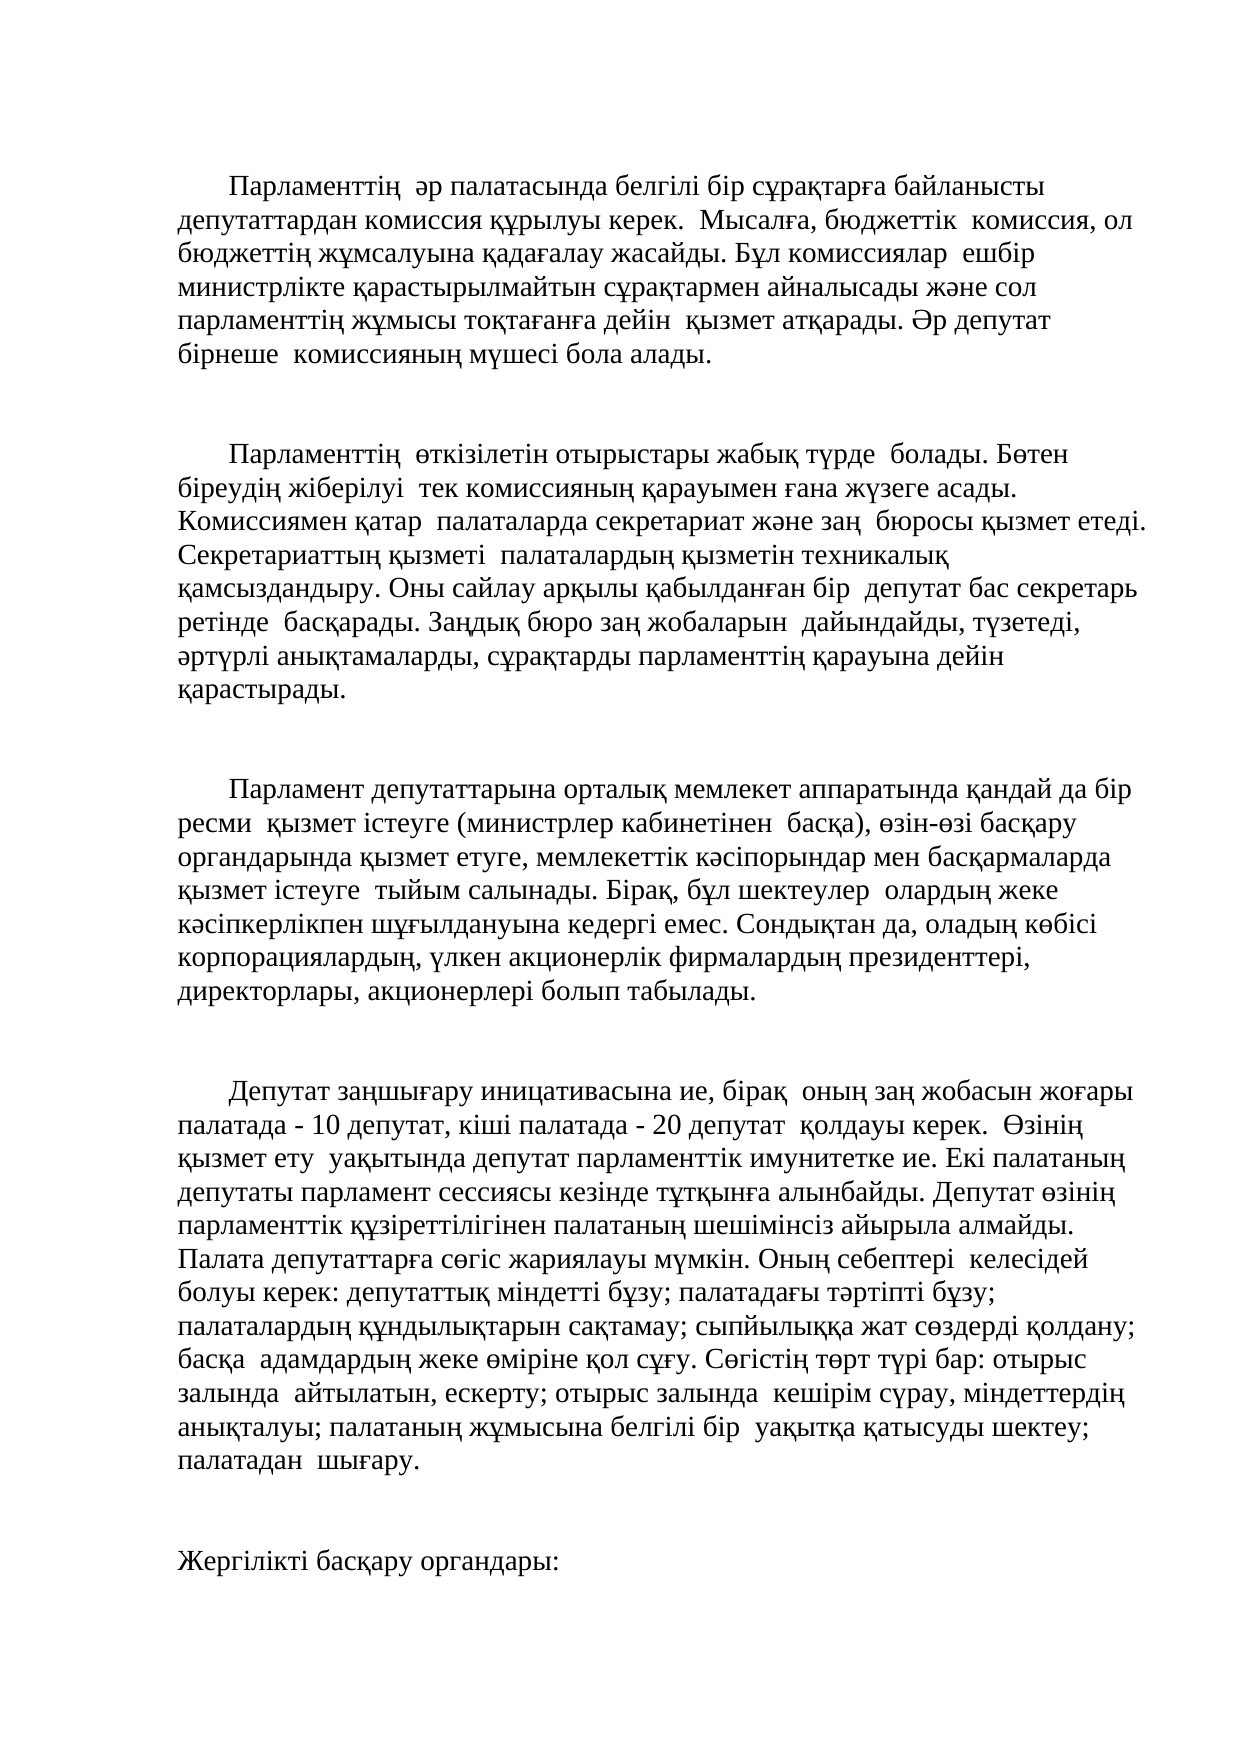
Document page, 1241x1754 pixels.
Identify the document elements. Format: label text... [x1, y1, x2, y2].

text Жергілікті басқару органдары: [177, 1543, 1152, 1576]
text Парламенттің өткізілетін отырыстары жабық түрде болады. Бөтен біреудің жіберілуі тек комиссияның қарауымен ғана жүзеге асады. Комиссиямен қатар палаталарда секретариат және заң бюросы қызмет етеді. Секретариаттың қызметі палаталардың қызметін техникалық қамсыздандыру. Оны сайлау арқылы қабылданған бір депутат бас секретарь ретінде басқарады. Заңдық бюро заң жобаларын дайындайды, түзетеді, әртүрлі анықтамаларды, сұрақтарды парламенттің қарауына дейін қарастырады. [177, 436, 1152, 705]
text Депутат заңшығару иницативасына ие, бірақ оның заң жобасын жоғары палатада - 10 депутат, кіші палатада - 20 депутат қолдауы керек. Өзінің қызмет ету уақытында депутат парламенттік имунитетке ие. Екі палатаның депутаты парламент сессиясы кезінде тұтқынға алынбайды. Депутат өзінің парламенттік құзіреттілігінен палатаның шешімінсіз айырыла алмайды. Палата депутаттарға сөгіс жариялауы мүмкін. Оның себептері келесідей болуы керек: депутаттық міндетті бұзу; палатадағы тәртіпті бұзу; палаталардың құндылықтарын сақтамау; сыпйылыққа жат сөздерді қолдану; басқа адамдардың жеке өміріне қол сұғу. Сөгістің төрт түрі бар: отырыс залында айтылатын, ескерту; отырыс залында кешірім сүрау, міндеттердің анықталуы; палатаның жұмысына белгілі бір уақытқа қатысуды шектеу; палатадан шығару. [177, 1073, 1152, 1476]
text Парламент депутаттарына орталық мемлекет аппаратында қандай да бір ресми қызмет істеуге (министрлер кабинетінен басқа), өзін-өзі басқару органдарында қызмет етуге, мемлекеттік кәсіпорындар мен басқармаларда қызмет істеуге тыйым салынады. Бірақ, бұл шектеулер олардың жеке кәсіпкерлікпен шұғылдануына кедергі емес. Сондықтан да, оладың көбісі корпорациялардың, үлкен акционерлік фирмалардың президенттері, директорлары, акционерлері болып табылады. [177, 772, 1152, 1006]
text Парламенттің әр палатасында белгілі бір сұрақтарға байланысты депутаттардан комиссия құрылуы керек. Мысалға, бюджеттік комиссия, ол бюджеттің жұмсалуына қадағалау жасайды. Бұл комиссиялар ешбір министрлікте қарастырылмайтын сұрақтармен айналысады және сол парламенттің жұмысы тоқтағанға дейін қызмет атқарады. Әр депутат бірнеше комиссияның мүшесі бола алады. [177, 168, 1152, 369]
